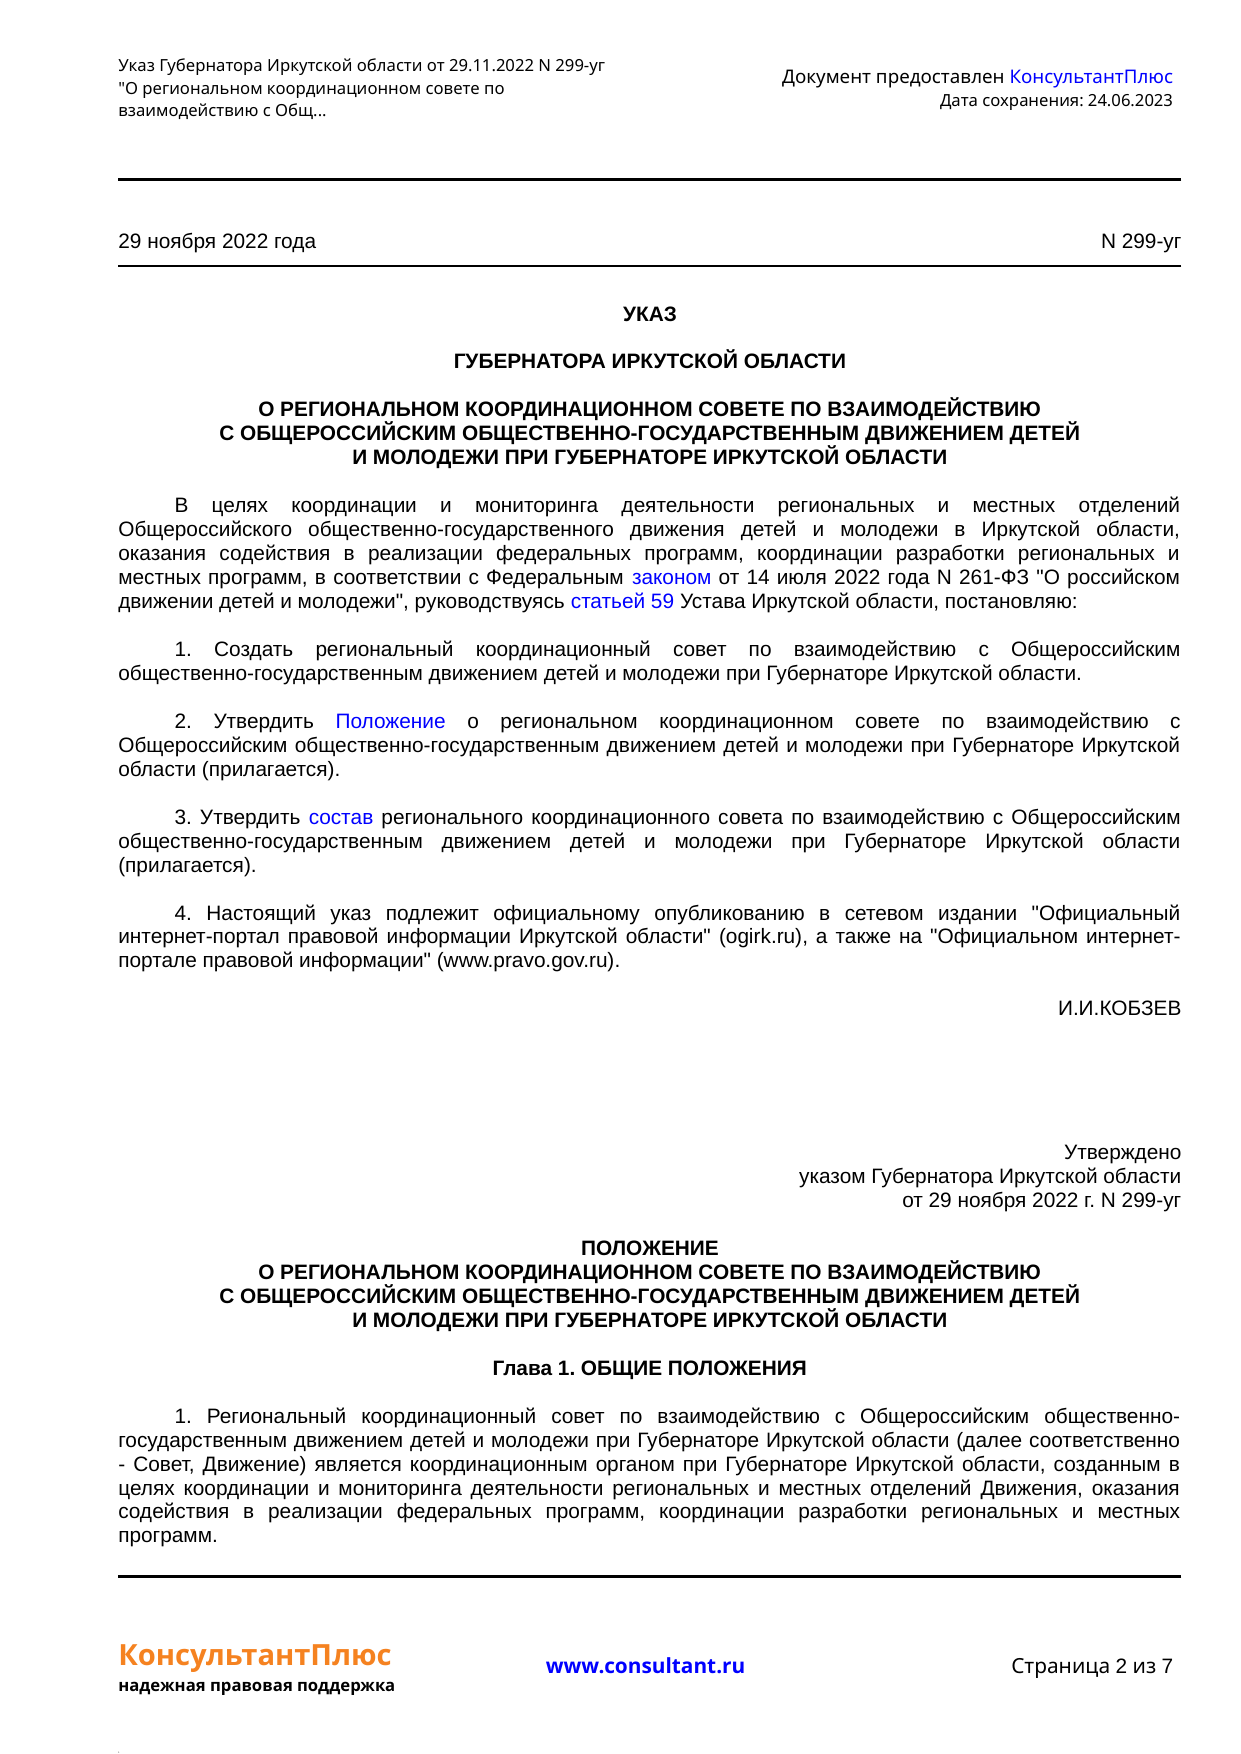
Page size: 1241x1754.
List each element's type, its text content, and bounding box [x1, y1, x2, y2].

title И МОЛОДЕЖИ ПРИ ГУБЕРНАТОРЕ ИРКУТСКОЙ ОБЛАСТИ [118, 445, 1181, 469]
text указом Губернатора Иркутской области [118, 1164, 1181, 1188]
table_header N 299-уг [650, 229, 1181, 253]
title Глава 1. ОБЩИЕ ПОЛОЖЕНИЯ [118, 1356, 1181, 1379]
text от 29 ноября 2022 г. N 299-уг [118, 1188, 1181, 1212]
text И.И.КОБЗЕВ [118, 996, 1181, 1020]
title УКАЗ [118, 301, 1181, 325]
text 1. Региональный координационный совет по взаимодействию с Общероссийским общественно-государственным движением детей и молодежи при Губернаторе Иркутской области (далее соответственно - Совет, Движение) является координационным органом при Губернаторе Иркутской области, созданным в целях координации и мониторинга деятельности региональных и местных отделений Движения, оказания содействия в реализации федеральных программ, координации разработки региональных и местных программ. [118, 1403, 1181, 1547]
text Утверждено [118, 1140, 1181, 1164]
title И МОЛОДЕЖИ ПРИ ГУБЕРНАТОРЕ ИРКУТСКОЙ ОБЛАСТИ [118, 1308, 1181, 1332]
title ГУБЕРНАТОРА ИРКУТСКОЙ ОБЛАСТИ [118, 349, 1181, 373]
table_header 29 ноября 2022 года [118, 229, 649, 253]
title О РЕГИОНАЛЬНОМ КООРДИНАЦИОННОМ СОВЕТЕ ПО ВЗАИМОДЕЙСТВИЮ [118, 1260, 1181, 1284]
title ПОЛОЖЕНИЕ [118, 1236, 1181, 1260]
title С ОБЩЕРОССИЙСКИМ ОБЩЕСТВЕННО-ГОСУДАРСТВЕННЫМ ДВИЖЕНИЕМ ДЕТЕЙ [118, 421, 1181, 445]
text В целях координации и мониторинга деятельности региональных и местных отделений Общероссийского общественно-государственного движения детей и молодежи в Иркутской области, оказания содействия в реализации федеральных программ, координации разработки региональных и местных программ, в соответствии с Федеральным законом от 14 июля 2022 года N 261-ФЗ "О российском движении детей и молодежи", руководствуясь статьей 59 Устава Иркутской области, постановляю: [118, 493, 1181, 613]
text 3. Утвердить состав регионального координационного совета по взаимодействию с Общероссийским общественно-государственным движением детей и молодежи при Губернаторе Иркутской области (прилагается). [118, 804, 1181, 876]
text 2. Утвердить Положение о региональном координационном совете по взаимодействию с Общероссийским общественно-государственным движением детей и молодежи при Губернаторе Иркутской области (прилагается). [118, 709, 1181, 781]
text 4. Настоящий указ подлежит официальному опубликованию в сетевом издании "Официальный интернет-портал правовой информации Иркутской области" (ogirk.ru), а также на "Официальном интернет-портале правовой информации" (www.pravo.gov.ru). [118, 900, 1181, 972]
text 1. Создать региональный координационный совет по взаимодействию с Общероссийским общественно-государственным движением детей и молодежи при Губернаторе Иркутской области. [118, 637, 1181, 685]
title О РЕГИОНАЛЬНОМ КООРДИНАЦИОННОМ СОВЕТЕ ПО ВЗАИМОДЕЙСТВИЮ [118, 397, 1181, 421]
title С ОБЩЕРОССИЙСКИМ ОБЩЕСТВЕННО-ГОСУДАРСТВЕННЫМ ДВИЖЕНИЕМ ДЕТЕЙ [118, 1284, 1181, 1308]
